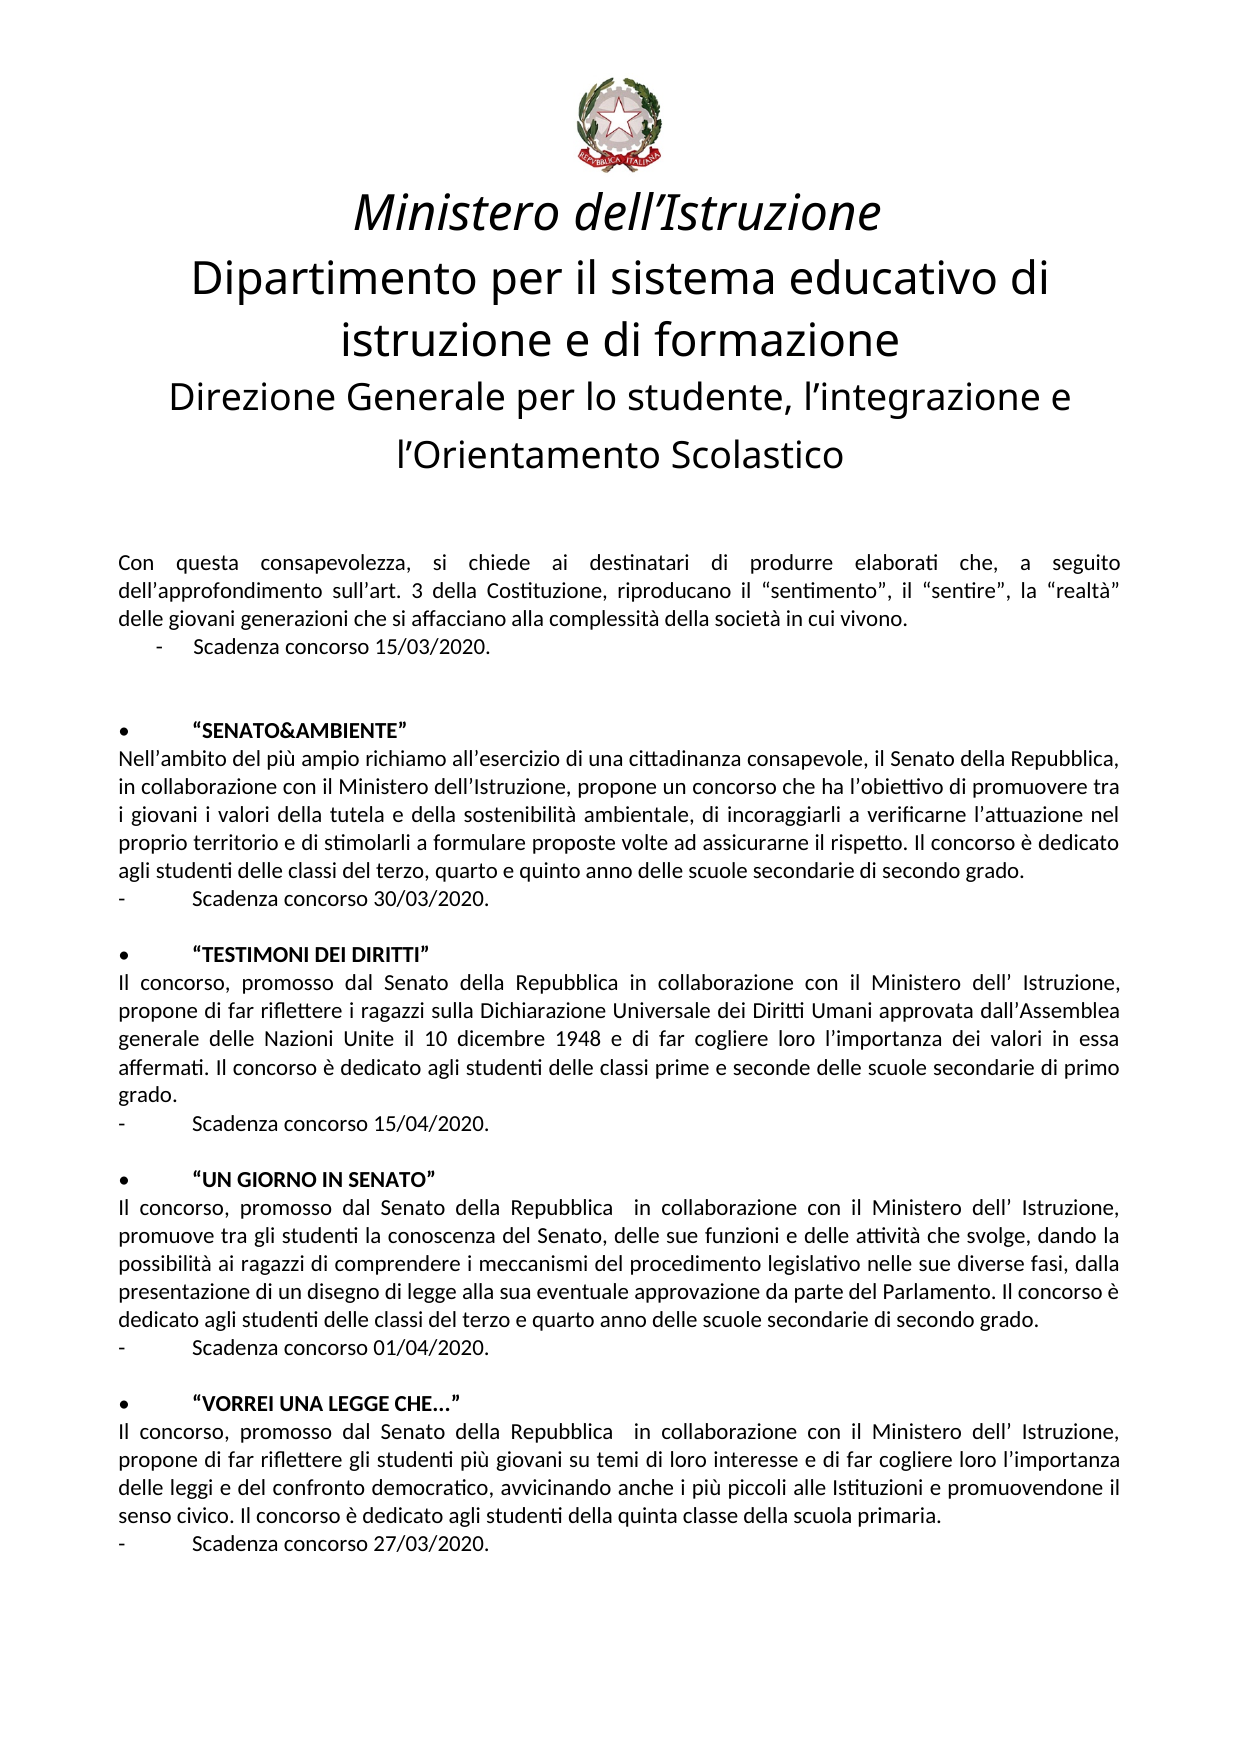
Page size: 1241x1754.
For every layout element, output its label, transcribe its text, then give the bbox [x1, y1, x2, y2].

text - Scadenza concorso 15/04/2020. [118, 1109, 1122, 1137]
text - Scadenza concorso 01/04/2020. [118, 1333, 1122, 1361]
text Con questa consapevolezza, si chiede ai destinatari di produrre elaborati che, a seguito dell’approfondimento sull’art. 3 della Costituzione, riproducano il “sentimento”, il “sentire”, la “realtà” delle giovani generazioni che si affacciano alla complessità della società in cui vivono. [118, 548, 1122, 632]
text - Scadenza concorso 30/03/2020. [118, 884, 1122, 912]
text Il concorso, promosso dal Senato della Repubblica in collaborazione con il Ministero dell’ Istruzione, propone di far riflettere i ragazzi sulla Dichiarazione Universale dei Diritti Umani approvata dall’Assemblea generale delle Nazioni Unite il 10 dicembre 1948 e di far cogliere loro l’importanza dei valori in essa affermati. Il concorso è dedicato agli studenti delle classi prime e seconde delle scuole secondarie di primo grado. [118, 968, 1122, 1109]
text Nell’ambito del più ampio richiamo all’esercizio di una cittadinanza consapevole, il Senato della Repubblica, in collaborazione con il Ministero dell’Istruzione, propone un concorso che ha l’obiettivo di promuovere tra i giovani i valori della tutela e della sostenibilità ambientale, di incoraggiarli a verificarne l’attuazione nel proprio territorio e di stimolarli a formulare proposte volte ad assicurarne il rispetto. Il concorso è dedicato agli studenti delle classi del terzo, quarto e quinto anno delle scuole secondarie di secondo grado. [118, 744, 1122, 884]
text • “SENATO&AMBIENTE” [118, 716, 1122, 744]
text • “VORREI UNA LEGGE CHE...” [118, 1389, 1122, 1417]
list Scadenza concorso 15/03/2020. [156, 632, 1122, 660]
text • “UN GIORNO IN SENATO” [118, 1165, 1122, 1193]
text • “TESTIMONI DEI DIRITTI” [118, 941, 1122, 968]
text Il concorso, promosso dal Senato della Repubblica in collaborazione con il Ministero dell’ Istruzione, promuove tra gli studenti la conoscenza del Senato, delle sue funzioni e delle attività che svolge, dando la possibilità ai ragazzi di comprendere i meccanismi del procedimento legislativo nelle sue diverse fasi, dalla presentazione di un disegno di legge alla sua eventuale approvazione da parte del Parlamento. Il concorso è dedicato agli studenti delle classi del terzo e quarto anno delle scuole secondarie di secondo grado. [118, 1193, 1122, 1333]
text Il concorso, promosso dal Senato della Repubblica in collaborazione con il Ministero dell’ Istruzione, propone di far riflettere gli studenti più giovani su temi di loro interesse e di far cogliere loro l’importanza delle leggi e del confronto democratico, avvicinando anche i più piccoli alle Istituzioni e promuovendone il senso civico. Il concorso è dedicato agli studenti della quinta classe della scuola primaria. [118, 1417, 1122, 1529]
picture [573, 73, 667, 177]
text - Scadenza concorso 27/03/2020. [118, 1529, 1122, 1557]
